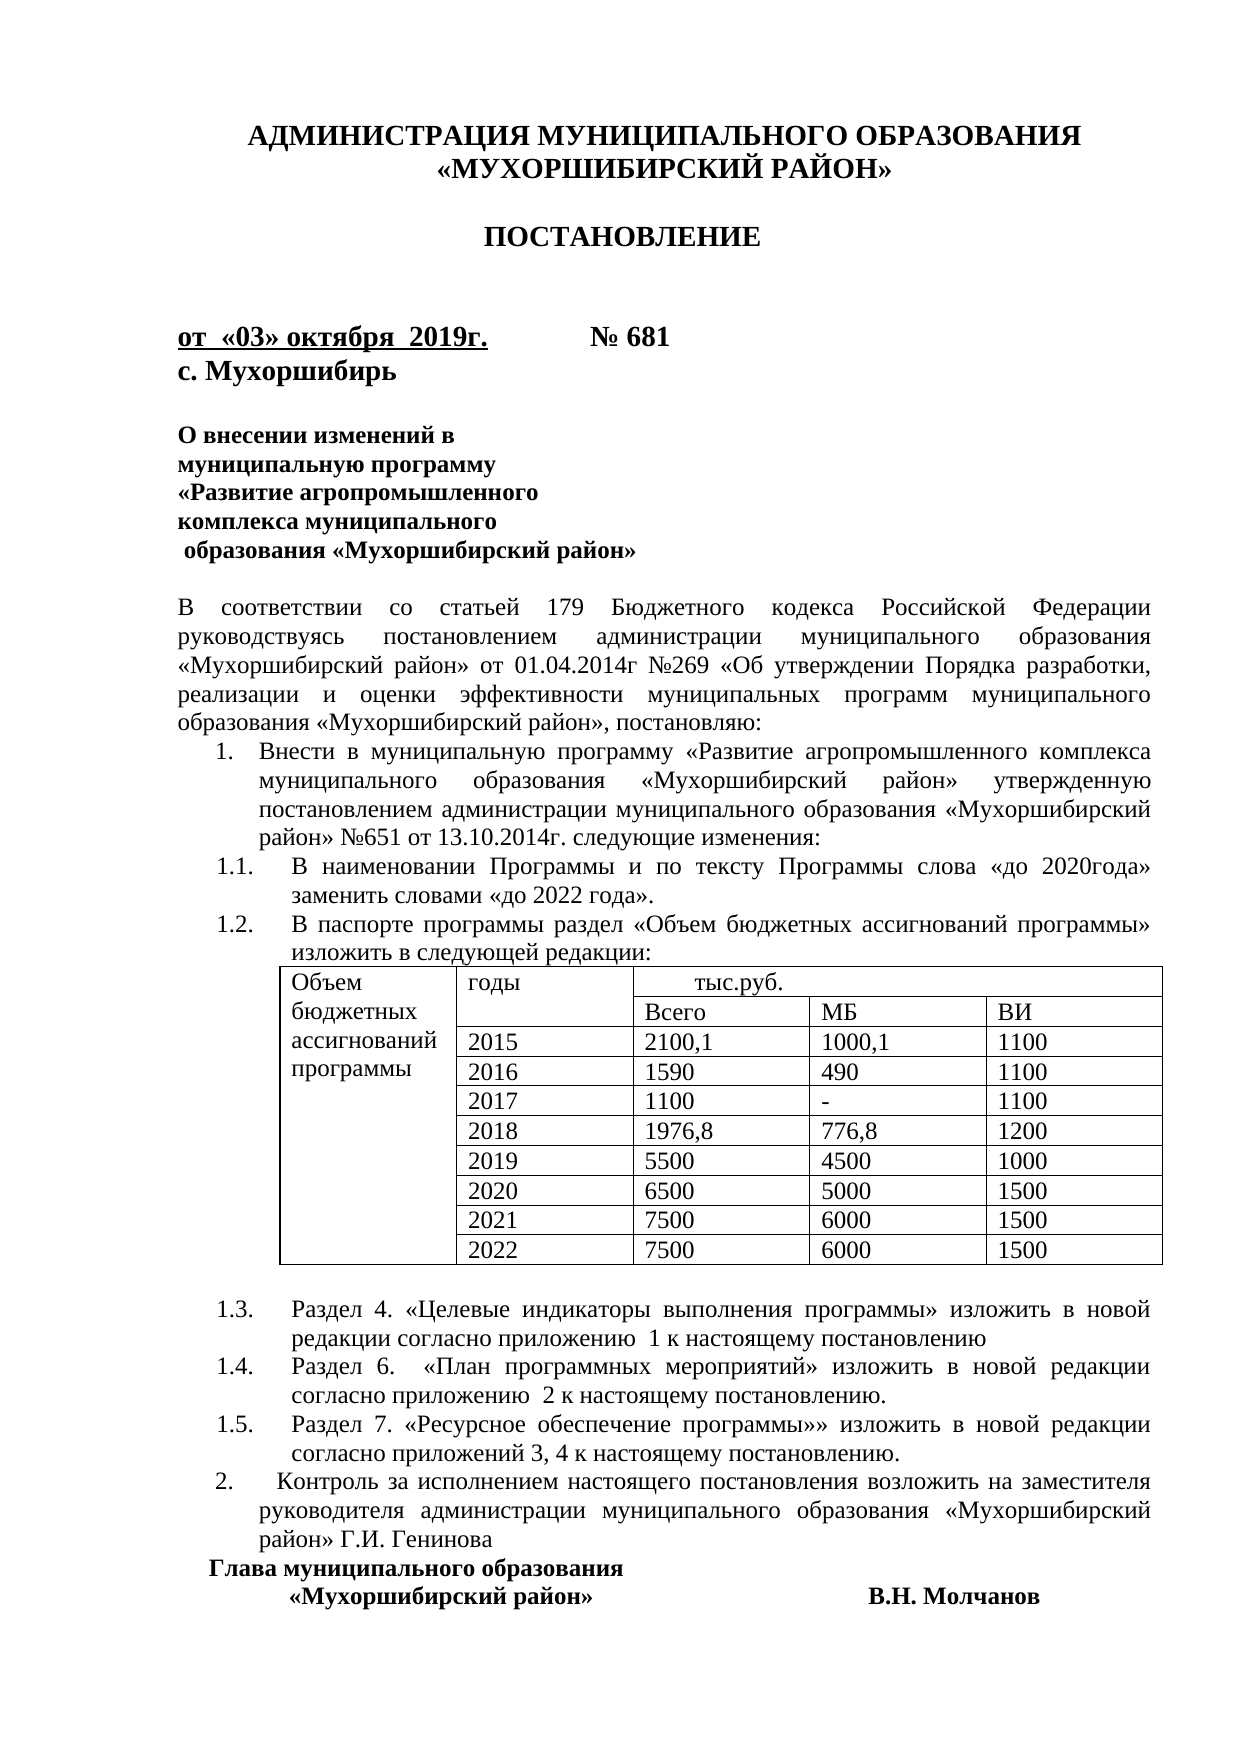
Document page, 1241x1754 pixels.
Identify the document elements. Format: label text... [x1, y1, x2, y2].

table_cell 1000,1 [810, 1027, 986, 1056]
table_cell 1500 [987, 1235, 1162, 1264]
text «Развитие агропромышленного [177, 477, 1152, 506]
list Контроль за исполнением настоящего постановления возложить на заместителя руководителя администрации муниципального образования «Мухоршибирский район» Г.И. Генинова [215, 1466, 1152, 1553]
text ПОСТАНОВЛЕНИЕ [177, 219, 1152, 252]
table_cell 2018 [457, 1116, 633, 1145]
table_cell 1000 [987, 1146, 1162, 1175]
table_cell 1976,8 [634, 1116, 809, 1145]
list Внести в муниципальную программу «Развитие агропромышленного комплекса муниципального образования «Мухоршибирский район» утвержденную постановлением администрации муниципального образования «Мухоршибирский район» №651 от 13.10.2014г. следующие изменения: [215, 736, 1152, 851]
table_header годы [457, 967, 633, 1026]
table_header Объем бюджетных ассигнований программы [281, 967, 456, 1264]
table_cell 7500 [634, 1235, 809, 1264]
table_cell 1500 [987, 1206, 1162, 1234]
table_header тыс.руб. [634, 967, 1162, 996]
table_cell 2016 [457, 1057, 633, 1085]
table_cell 1100 [987, 1057, 1162, 1085]
table_cell 6500 [634, 1176, 809, 1204]
text комплекса муниципального [177, 506, 1152, 535]
table_cell 6000 [810, 1206, 986, 1234]
table_cell 2015 [457, 1027, 633, 1056]
table_cell 1200 [987, 1116, 1162, 1145]
table_cell 1100 [634, 1086, 809, 1115]
table_cell 1100 [987, 1086, 1162, 1115]
table_cell ВИ [987, 997, 1162, 1026]
table_cell МБ [810, 997, 986, 1026]
table_cell 2022 [457, 1235, 633, 1264]
table_cell 5000 [810, 1176, 986, 1204]
text В соответствии со статьей 179 Бюджетного кодекса Российской Федерации руководствуясь постановлением администрации муниципального образования «Мухоршибирский район» от 01.04.2014г №269 «Об утверждении Порядка разработки, реализации и оценки эффективности муниципальных программ муниципального образования «Мухоршибирский район», постановляю: [177, 592, 1152, 736]
table_cell 2021 [457, 1206, 633, 1234]
table_cell 490 [810, 1057, 986, 1085]
text АДМИНИСТРАЦИЯ МУНИЦИПАЛЬНОГО ОБРАЗОВАНИЯ [177, 118, 1152, 152]
list Раздел 7. «Ресурсное обеспечение программы»» изложить в новой редакции согласно приложений 3, 4 к настоящему постановлению. [216, 1409, 1152, 1466]
list В паспорте программы раздел «Объем бюджетных ассигнований программы» изложить в следующей редакции: [216, 909, 1152, 966]
text О внесении изменений в [177, 420, 1152, 449]
table_cell 6000 [810, 1235, 986, 1264]
table_cell Всего [634, 997, 809, 1026]
list Раздел 6. «План программных мероприятий» изложить в новой редакции согласно приложению 2 к настоящему постановлению. [216, 1351, 1152, 1409]
table_cell 2019 [457, 1146, 633, 1175]
list В наименовании Программы и по тексту Программы слова «до 2020года» заменить словами «до 2022 года». [216, 851, 1152, 909]
table_cell 776,8 [810, 1116, 986, 1145]
list Раздел 4. «Целевые индикаторы выполнения программы» изложить в новой редакции согласно приложению 1 к настоящему постановлению [216, 1294, 1152, 1351]
table_cell 4500 [810, 1146, 986, 1175]
text образования «Мухоршибирский район» [177, 535, 1152, 564]
text Глава муниципального образования [177, 1553, 1152, 1581]
text муниципальную программу [177, 449, 1152, 477]
text от «03» октября 2019г. № 681 [177, 319, 1152, 353]
table_cell - [810, 1086, 986, 1115]
table_cell 2020 [457, 1176, 633, 1204]
table_cell 1590 [634, 1057, 809, 1085]
text «Мухоршибирский район» В.Н. Молчанов [177, 1581, 1152, 1610]
table_cell 1500 [987, 1176, 1162, 1204]
text с. Мухоршибирь [177, 353, 1152, 386]
table_cell 7500 [634, 1206, 809, 1234]
text «МУХОРШИБИРСКИЙ РАЙОН» [177, 152, 1152, 185]
table_cell 2017 [457, 1086, 633, 1115]
table_cell 2100,1 [634, 1027, 809, 1056]
table_cell 5500 [634, 1146, 809, 1175]
table_cell 1100 [987, 1027, 1162, 1056]
